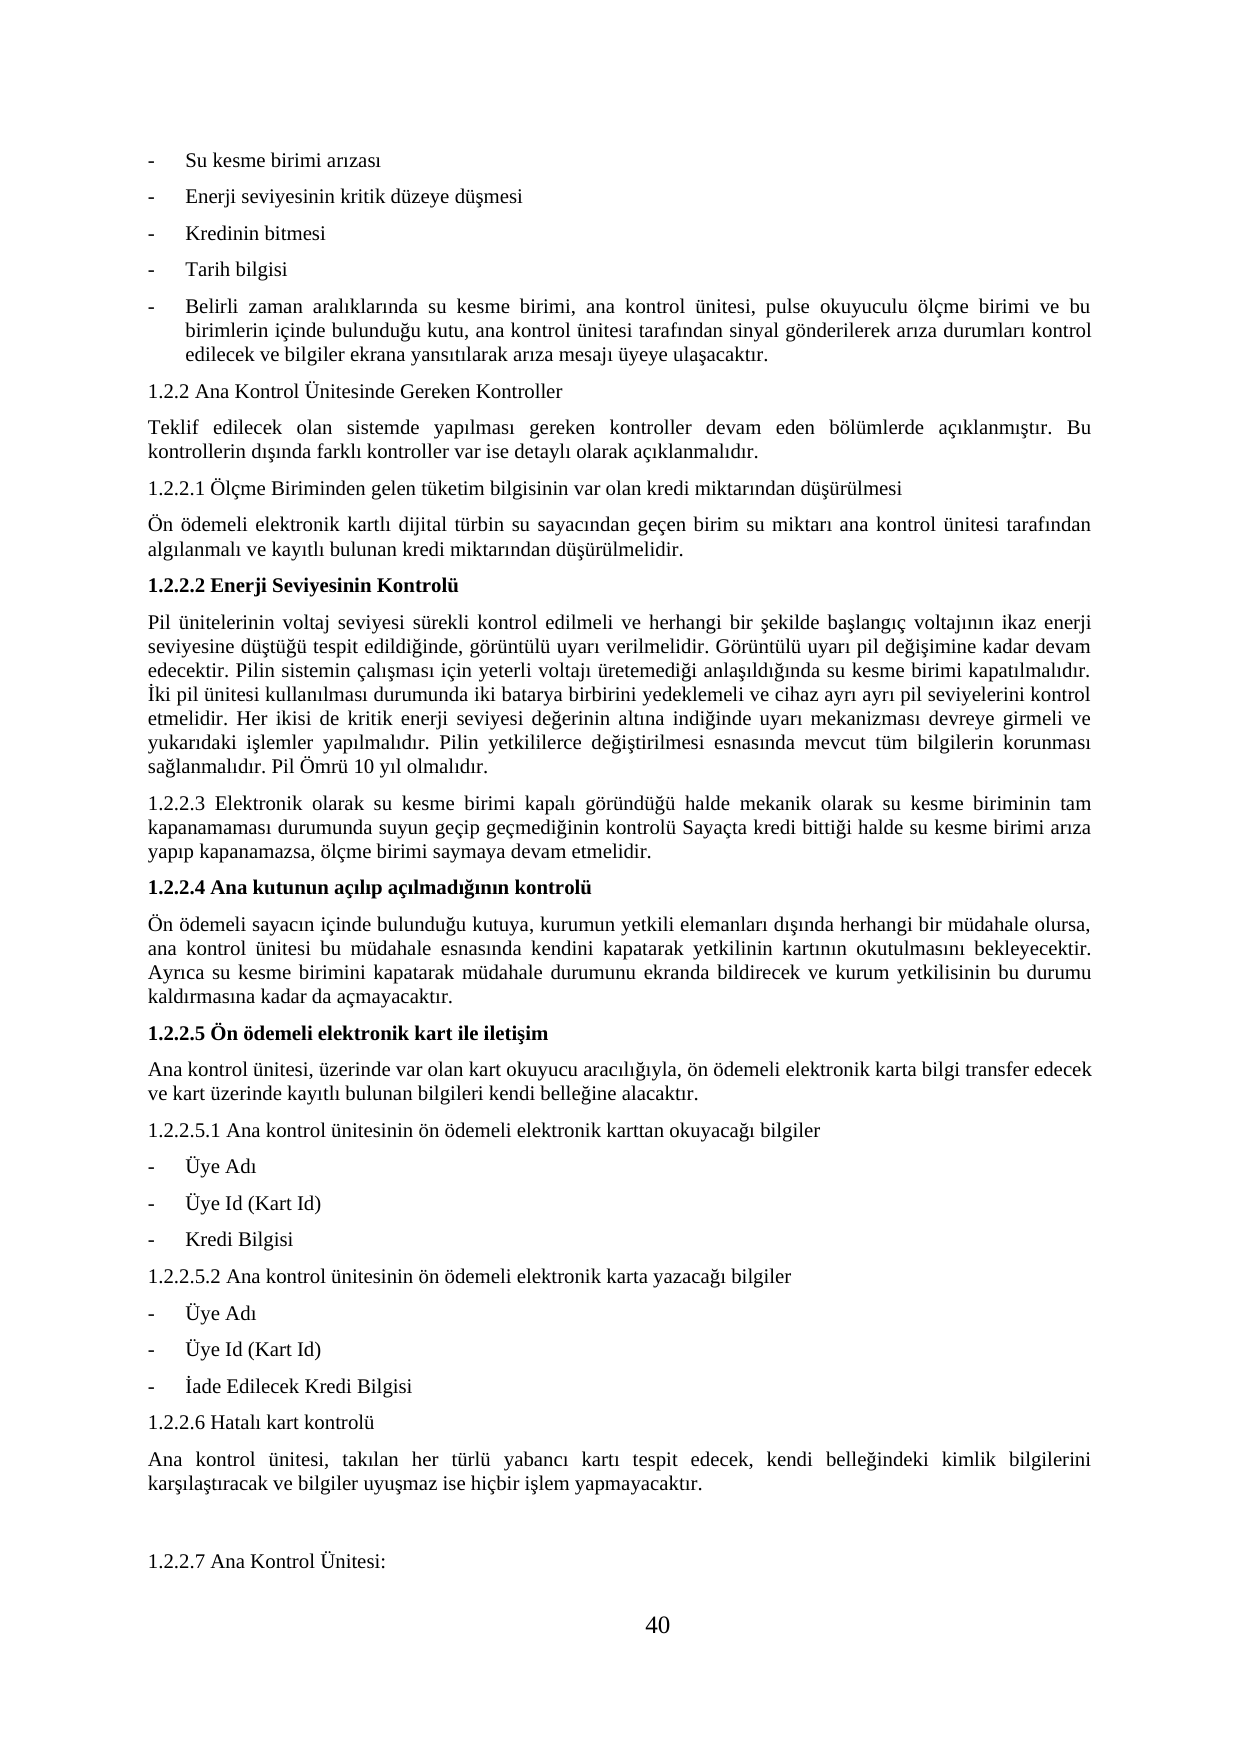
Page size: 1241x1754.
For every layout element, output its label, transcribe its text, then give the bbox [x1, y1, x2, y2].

text - Kredi Bilgisi [148, 1227, 1093, 1251]
text 1.2.2.2 Enerji Seviyesinin Kontrolü [148, 573, 1093, 597]
text Pil ünitelerinin voltaj seviyesi sürekli kontrol edilmeli ve herhangi bir şekilde başlangıç voltajının ikaz enerji seviyesine düştüğü tespit edildiğinde, görüntülü uyarı verilmelidir. Görüntülü uyarı pil değişimine kadar devam edecektir. Pilin sistemin çalışması için yeterli voltajı üretemediği anlaşıldığında su kesme birimi kapatılmalıdır. İki pil ünitesi kullanılması durumunda iki batarya birbirini yedeklemeli ve cihaz ayrı ayrı pil seviyelerini kontrol etmelidir. Her ikisi de kritik enerji seviyesi değerinin altına indiğinde uyarı mekanizması devreye girmeli ve yukarıdaki işlemler yapılmalıdır. Pilin yetkililerce değiştirilmesi esnasında mevcut tüm bilgilerin korunması sağlanmalıdır. Pil Ömrü 10 yıl olmalıdır. [148, 609, 1093, 778]
text 1.2.2.4 Ana kutunun açılıp açılmadığının kontrolü [148, 875, 1093, 899]
text Teklif edilecek olan sistemde yapılması gereken kontroller devam eden bölümlerde açıklanmıştır. Bu kontrollerin dışında farklı kontroller var ise detaylı olarak açıklanmalıdır. [148, 415, 1093, 463]
text 1.2.2.6 Hatalı kart kontrolü [148, 1410, 1093, 1434]
text 1.2.2.3 Elektronik olarak su kesme birimi kapalı göründüğü halde mekanik olarak su kesme biriminin tam kapanamaması durumunda suyun geçip geçmediğinin kontrolü Sayaçta kredi bittiği halde su kesme birimi arıza yapıp kapanamazsa, ölçme birimi saymaya devam etmelidir. [148, 791, 1093, 863]
text - Üye Adı [148, 1301, 1093, 1324]
text Ana kontrol ünitesi, takılan her türlü yabancı kartı tespit edecek, kendi belleğindeki kimlik bilgilerini karşılaştıracak ve bilgiler uyuşmaz ise hiçbir işlem yapmayacaktır. [148, 1447, 1093, 1495]
text - Üye Adı [148, 1154, 1093, 1178]
text - Üye Id (Kart Id) [148, 1337, 1093, 1361]
text - Kredinin bitmesi [148, 221, 1093, 245]
text - Enerji seviyesinin kritik düzeye düşmesi [148, 184, 1093, 208]
text - Üye Id (Kart Id) [148, 1191, 1093, 1215]
text - Tarih bilgisi [148, 257, 1093, 281]
text 1.2.2 Ana Kontrol Ünitesinde Gereken Kontroller [148, 379, 1093, 403]
text Ön ödemeli elektronik kartlı dijital türbin su sayacından geçen birim su miktarı ana kontrol ünitesi tarafından algılanmalı ve kayıtlı bulunan kredi miktarından düşürülmelidir. [148, 512, 1093, 561]
text 1.2.2.5 Ön ödemeli elektronik kart ile iletişim [148, 1021, 1093, 1044]
text 1.2.2.5.1 Ana kontrol ünitesinin ön ödemeli elektronik karttan okuyacağı bilgiler [148, 1118, 1093, 1142]
text Ana kontrol ünitesi, üzerinde var olan kart okuyucu aracılığıyla, ön ödemeli elektronik karta bilgi transfer edecek ve kart üzerinde kayıtlı bulunan bilgileri kendi belleğine alacaktır. [148, 1057, 1093, 1105]
text - İade Edilecek Kredi Bilgisi [148, 1374, 1093, 1398]
text 1.2.2.5.2 Ana kontrol ünitesinin ön ödemeli elektronik karta yazacağı bilgiler [148, 1264, 1093, 1288]
text 1.2.2.7 Ana Kontrol Ünitesi: [148, 1549, 1093, 1573]
text 1.2.2.1 Ölçme Biriminden gelen tüketim bilgisinin var olan kredi miktarından düşürülmesi [148, 476, 1093, 500]
text - Belirli zaman aralıklarında su kesme birimi, ana kontrol ünitesi, pulse okuyuculu ölçme birimi ve bu birimlerin içinde bulunduğu kutu, ana kontrol ünitesi tarafından sinyal gönderilerek arıza durumları kontrol edilecek ve bilgiler ekrana yansıtılarak arıza mesajı üyeye ulaşacaktır. [148, 294, 1093, 366]
text Ön ödemeli sayacın içinde bulunduğu kutuya, kurumun yetkili elemanları dışında herhangi bir müdahale olursa, ana kontrol ünitesi bu müdahale esnasında kendini kapatarak yetkilinin kartının okutulmasını bekleyecektir. Ayrıca su kesme birimini kapatarak müdahale durumunu ekranda bildirecek ve kurum yetkilisinin bu durumu kaldırmasına kadar da açmayacaktır. [148, 912, 1093, 1008]
text - Su kesme birimi arızası [148, 148, 1093, 172]
